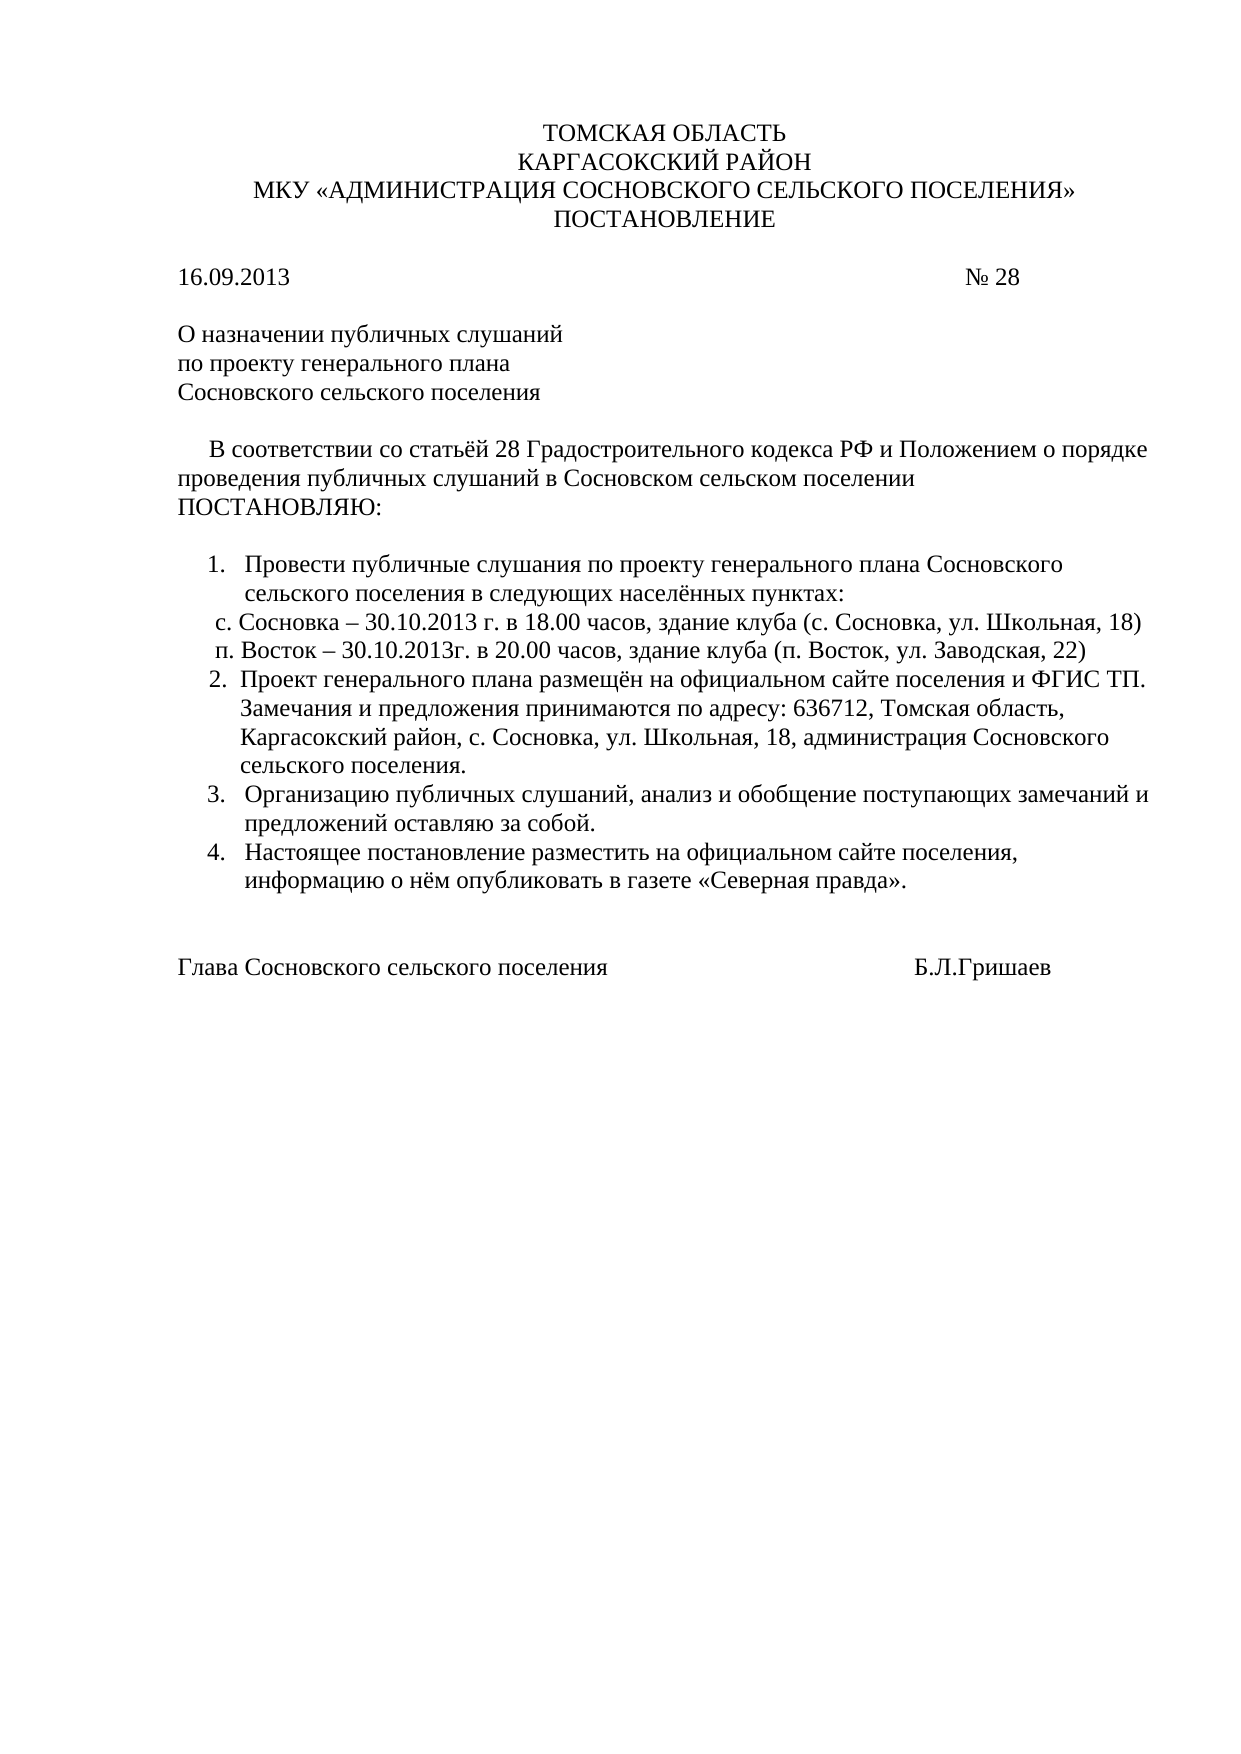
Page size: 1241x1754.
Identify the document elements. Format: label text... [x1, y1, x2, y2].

text Сосновского сельского поселения [177, 377, 1152, 406]
text ТОМСКАЯ ОБЛАСТЬ [177, 118, 1152, 147]
text Глава Сосновского сельского поселения Б.Л.Гришаев [177, 952, 1152, 981]
list Настоящее постановление разместить на официальном сайте поселения, информацию о нём опубликовать в газете «Северная правда». [207, 837, 1152, 894]
text по проекту генерального плана [177, 348, 1152, 377]
text Замечания и предложения принимаются по адресу: 636712, Томская область, [177, 693, 1152, 722]
text 2. Проект генерального плана размещён на официальном сайте поселения и ФГИС ТП. [177, 664, 1152, 693]
text сельского поселения. [177, 751, 1152, 779]
text ПОСТАНОВЛЕНИЕ [177, 204, 1152, 233]
text с. Сосновка – 30.10.2013 г. в 18.00 часов, здание клуба (с. Сосновка, ул. Школьная, 18) [177, 607, 1152, 636]
text ПОСТАНОВЛЯЮ: [177, 492, 1152, 521]
list Провести публичные слушания по проекту генерального плана Сосновского сельского поселения в следующих населённых пунктах: [207, 549, 1152, 607]
text В соответствии со статьёй 28 Градостроительного кодекса РФ и Положением о порядке проведения публичных слушаний в Сосновском сельском поселении [177, 434, 1152, 492]
text О назначении публичных слушаний [177, 319, 1152, 348]
text КАРГАСОКСКИЙ РАЙОН [177, 147, 1152, 176]
list Организацию публичных слушаний, анализ и обобщение поступающих замечаний и предложений оставляю за собой. [207, 779, 1152, 837]
text МКУ «АДМИНИСТРАЦИЯ СОСНОВСКОГО СЕЛЬСКОГО ПОСЕЛЕНИЯ» [177, 176, 1152, 204]
text 16.09.2013 № 28 [177, 262, 1152, 291]
text Каргасокский район, с. Сосновка, ул. Школьная, 18, администрация Сосновского [177, 722, 1152, 751]
text п. Восток – 30.10.2013г. в 20.00 часов, здание клуба (п. Восток, ул. Заводская, 22) [177, 636, 1152, 664]
